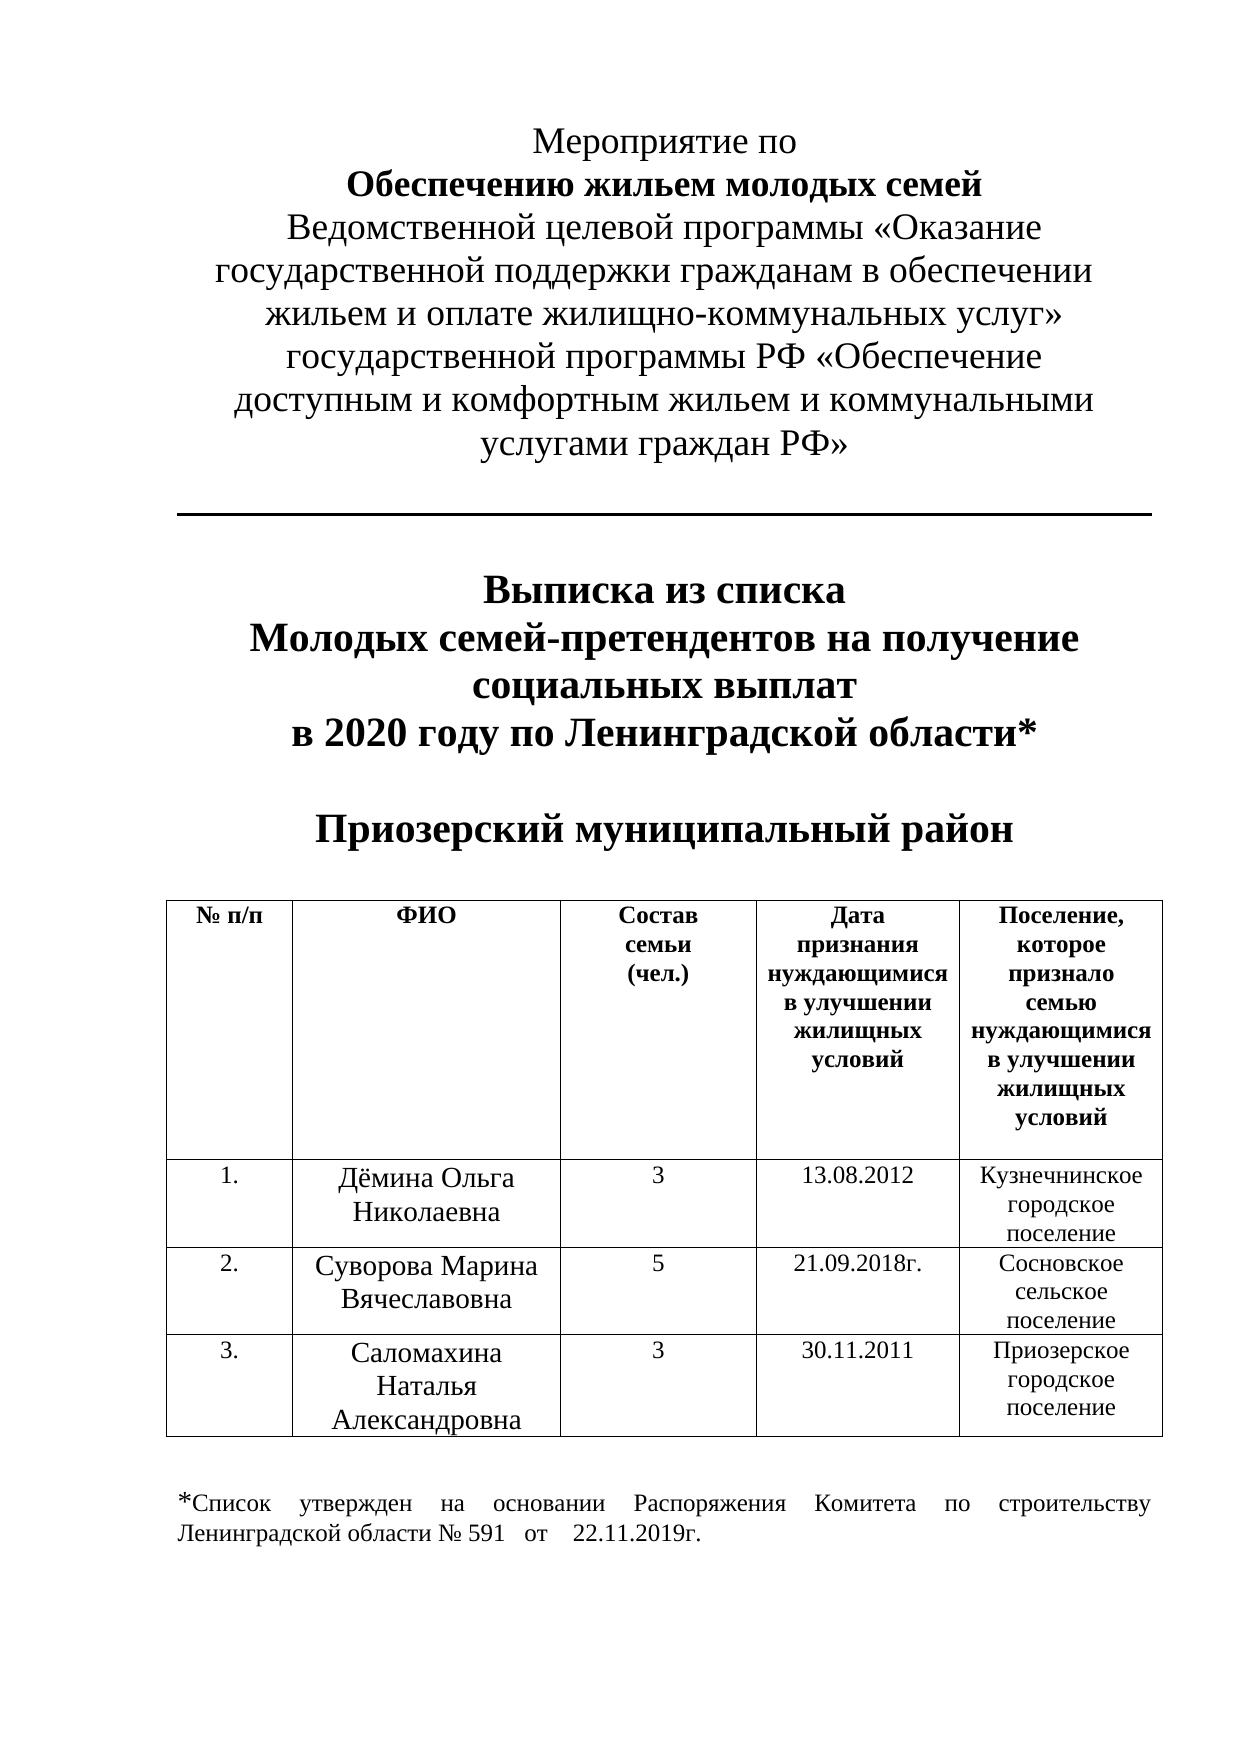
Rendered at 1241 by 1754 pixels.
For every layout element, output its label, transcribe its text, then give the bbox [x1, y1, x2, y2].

table_cell Саломахина Наталья Александровна [293, 1335, 560, 1436]
text Ведомственной целевой программы «Оказание [177, 204, 1152, 247]
table_header Состав семьи (чел.) [561, 901, 756, 1159]
table_header ФИО [293, 901, 560, 1159]
text социальных выплат [177, 660, 1152, 708]
table_cell Дёмина Ольга Николаевна [293, 1160, 560, 1247]
table_cell 30.11.2011 [757, 1335, 959, 1436]
text жильем и оплате жилищно-коммунальных услуг» [177, 291, 1152, 334]
text *Список утвержден на основании Распоряжения Комитета по строительству Ленинградской области № 591 от 22.11.2019г. [177, 1484, 1152, 1547]
text Приозерский муниципальный район [177, 804, 1152, 852]
text доступным и комфортным жильем и коммунальными [177, 377, 1152, 420]
table_header Поселение, которое признало семью нуждающимися в улучшении жилищных условий [960, 901, 1162, 1159]
text Обеспечению жильем молодых семей [177, 161, 1152, 204]
text государственной программы РФ «Обеспечение [177, 334, 1152, 377]
table_cell 5 [561, 1248, 756, 1334]
table_header Дата признания нуждающимися в улучшении жилищных условий [757, 901, 959, 1159]
table_cell 3. [167, 1335, 292, 1436]
table_cell 2. [167, 1248, 292, 1334]
table_cell 1. [167, 1160, 292, 1247]
text Мероприятие по [177, 118, 1152, 161]
table_cell Кузнечнинское городское поселение [960, 1160, 1162, 1247]
text услугами граждан РФ» [177, 420, 1152, 463]
table_cell 13.08.2012 [757, 1160, 959, 1247]
table_cell 3 [561, 1160, 756, 1247]
table_cell 3 [561, 1335, 756, 1436]
text Выписка из списка [177, 564, 1152, 612]
text в 2020 году по Ленинградской области* [177, 708, 1152, 756]
table_cell 21.09.2018г. [757, 1248, 959, 1334]
table_cell Приозерское городское поселение [960, 1335, 1162, 1436]
text Молодых семей-претендентов на получение [177, 612, 1152, 660]
table_cell Суворова Марина Вячеславовна [293, 1248, 560, 1334]
text государственной поддержки гражданам в обеспечении [177, 247, 1152, 291]
table_cell Сосновское сельское поселение [960, 1248, 1162, 1334]
table_header № п/п [167, 901, 292, 1159]
